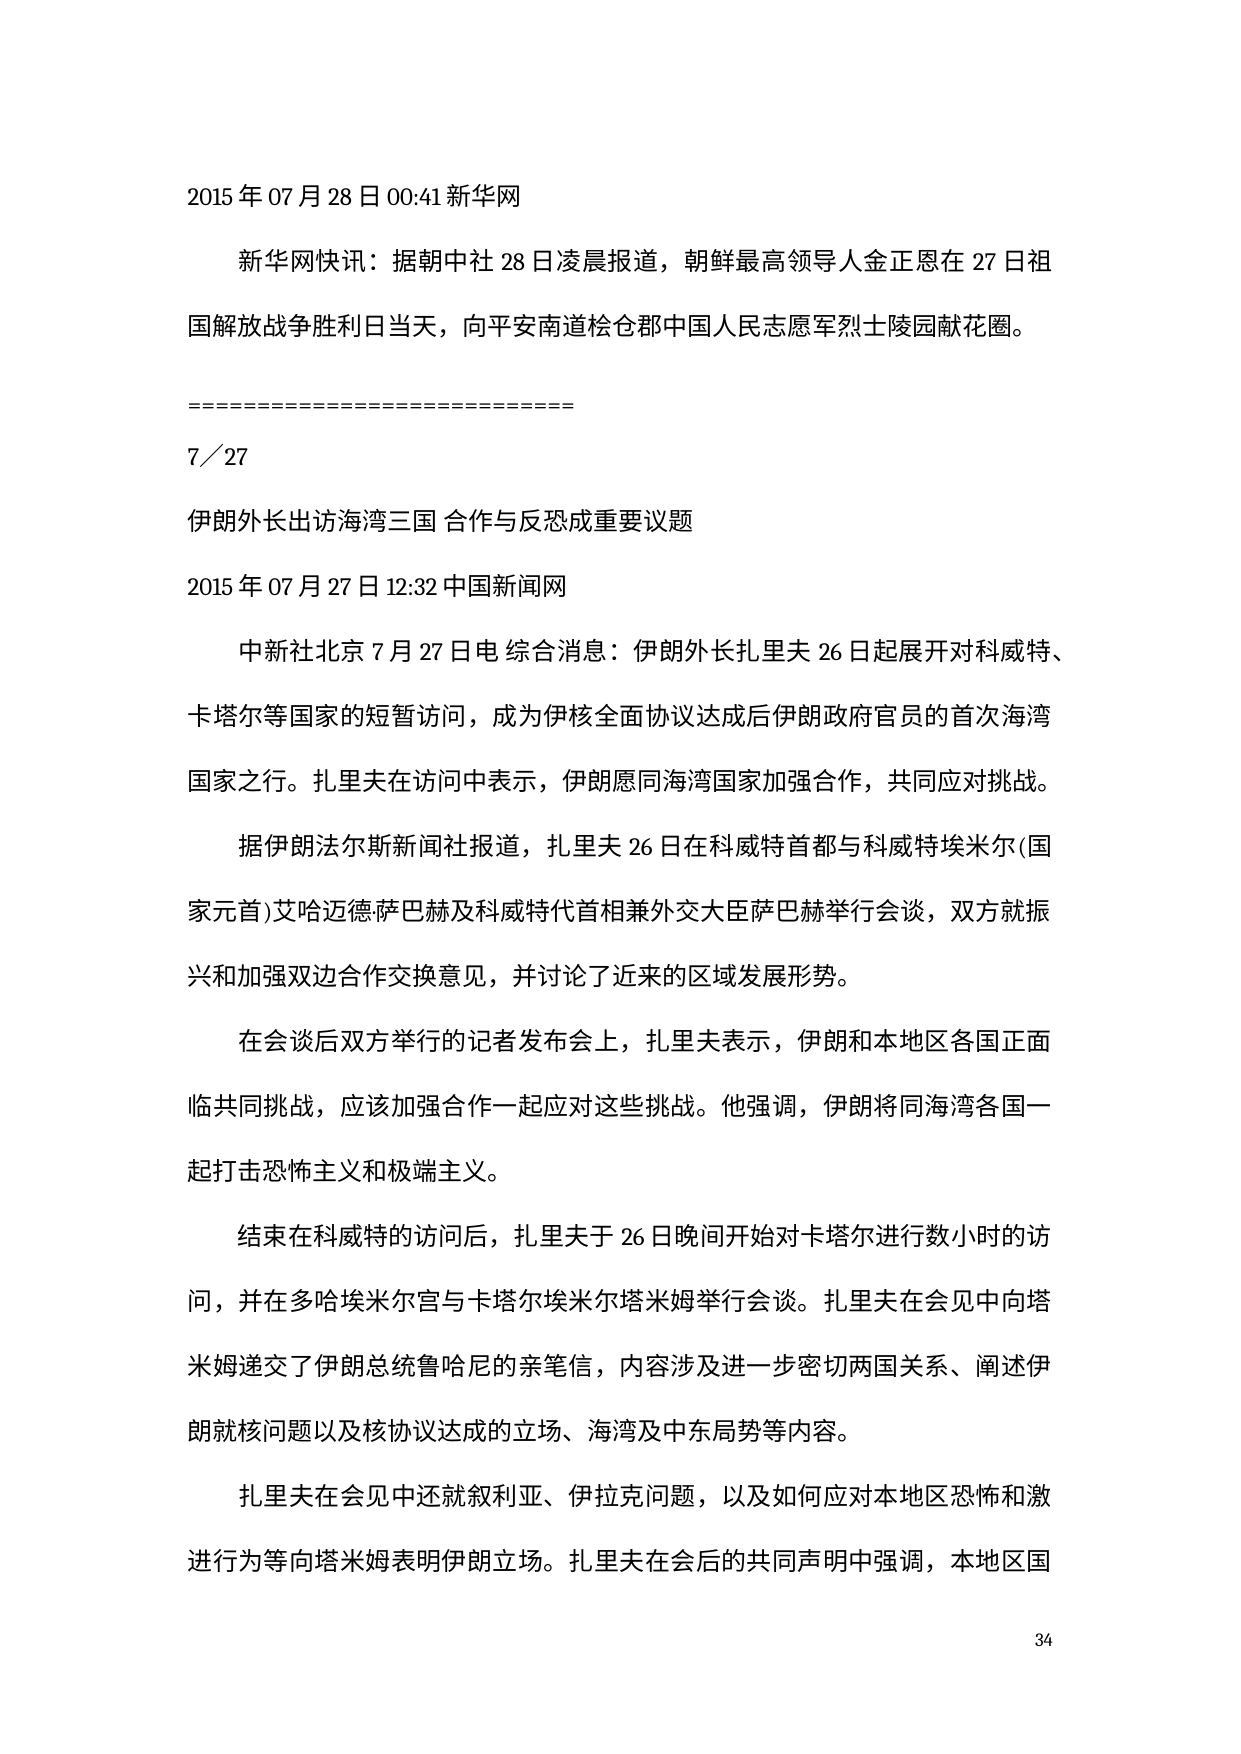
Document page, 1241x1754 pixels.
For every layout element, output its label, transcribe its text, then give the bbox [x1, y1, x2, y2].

text 在会谈后双方举行的记者发布会上，扎里夫表示，伊朗和本地区各国正面临共同挑战，应该加强合作一起应对这些挑战。他强调，伊朗将同海湾各国一起打击恐怖主义和极端主义。 [187, 1007, 1053, 1202]
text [187, 1462, 1053, 1592]
text 7／27 [187, 422, 1053, 487]
text 据伊朗法尔斯新闻社报道，扎里夫26日在科威特首都与科威特埃米尔(国家元首)艾哈迈德·萨巴赫及科威特代首相兼外交大臣萨巴赫举行会谈，双方就振兴和加强双边合作交换意见，并讨论了近来的区域发展形势。 [187, 812, 1053, 1007]
text 2015年07月27日12:32 中国新闻网 [187, 552, 1053, 617]
text 中新社北京7月27日电 综合消息：伊朗外长扎里夫26日起展开对科威特、卡塔尔等国家的短暂访问，成为伊核全面协议达成后伊朗政府官员的首次海湾国家之行。扎里夫在访问中表示，伊朗愿同海湾国家加强合作，共同应对挑战。 [187, 617, 1053, 812]
text 2015年07月28日00:41 新华网 [187, 162, 1053, 227]
text 结束在科威特的访问后，扎里夫于26日晚间开始对卡塔尔进行数小时的访问，并在多哈埃米尔宫与卡塔尔埃米尔塔米姆举行会谈。扎里夫在会见中向塔米姆递交了伊朗总统鲁哈尼的亲笔信，内容涉及进一步密切两国关系、阐述伊朗就核问题以及核协议达成的立场、海湾及中东局势等内容。 [187, 1202, 1053, 1462]
text 新华网快讯：据朝中社28日凌晨报道，朝鲜最高领导人金正恩在27日祖国解放战争胜利日当天，向平安南道桧仓郡中国人民志愿军烈士陵园献花圈。 [187, 227, 1053, 357]
text ============================ [187, 389, 1053, 422]
text 伊朗外长出访海湾三国 合作与反恐成重要议题 [187, 487, 1053, 552]
